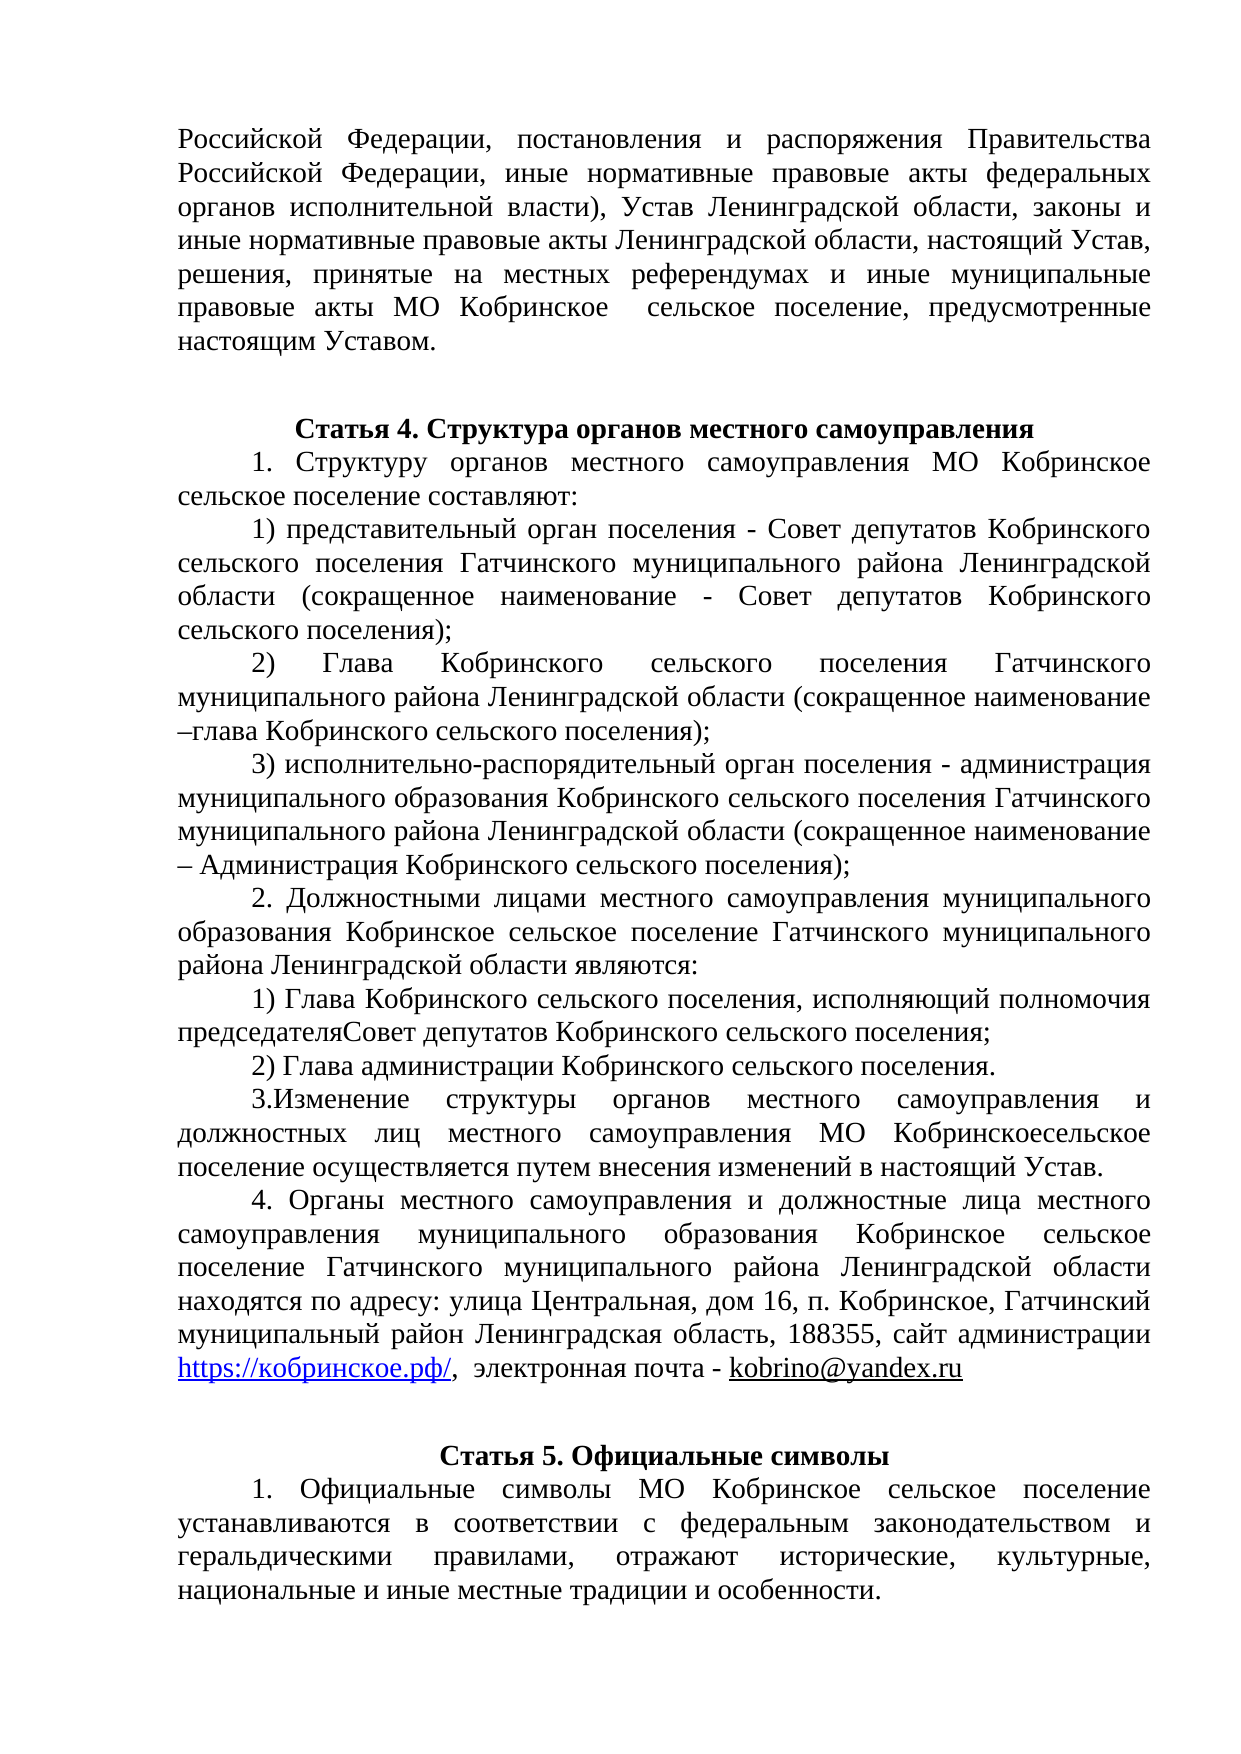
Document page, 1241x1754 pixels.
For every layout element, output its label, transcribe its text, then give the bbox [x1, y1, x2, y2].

text 3.Изменение структуры органов местного самоуправления и должностных лиц местного самоуправления МО Кобринскоесельское поселение осуществляется путем внесения изменений в настоящий Устав. [177, 1082, 1152, 1182]
text 1) представительный орган поселения - Совет депутатов Кобринского сельского поселения Гатчинского муниципального района Ленинградской области (сокращенное наименование - Совет депутатов Кобринского сельского поселения); [177, 511, 1152, 646]
text 4. Органы местного самоуправления и должностные лица местного самоуправления муниципального образования Кобринское сельское поселение Гатчинского муниципального района Ленинградской области находятся по адресу: улица Центральная, дом 16, п. Кобринское, Гатчинский муниципальный район Ленинградская область, 188355, сайт администрации https://кобринское.рф/, электронная почта - kobrino@yandex.ru [177, 1182, 1152, 1383]
text 1. Структуру органов местного самоуправления МО Кобринское сельское поселение составляют: [177, 444, 1152, 511]
text 2) Глава Кобринского сельского поселения Гатчинского муниципального района Ленинградской области (сокращенное наименование –глава Кобринского сельского поселения); [177, 646, 1152, 746]
text 2. Должностными лицами местного самоуправления муниципального образования Кобринское сельское поселение Гатчинского муниципального района Ленинградской области являются: [177, 880, 1152, 981]
text 1. Официальные символы МО Кобринское сельское поселение устанавливаются в соответствии с федеральным законодательством и геральдическими правилами, отражают исторические, культурные, национальные и иные местные традиции и особенности. [177, 1471, 1152, 1606]
subtitle Статья 5. Официальные символы [177, 1438, 1152, 1471]
text 2) Глава администрации Кобринского сельского поселения. [177, 1048, 1152, 1082]
subtitle Статья 4. Структура органов местного самоуправления [177, 411, 1152, 444]
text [177, 122, 1152, 356]
text 3) исполнительно-распорядительный орган поселения - администрация муниципального образования Кобринского сельского поселения Гатчинского муниципального района Ленинградской области (сокращенное наименование – Администрация Кобринского сельского поселения); [177, 746, 1152, 880]
text 1) Глава Кобринского сельского поселения, исполняющий полномочия председателяСовет депутатов Кобринского сельского поселения; [177, 981, 1152, 1048]
